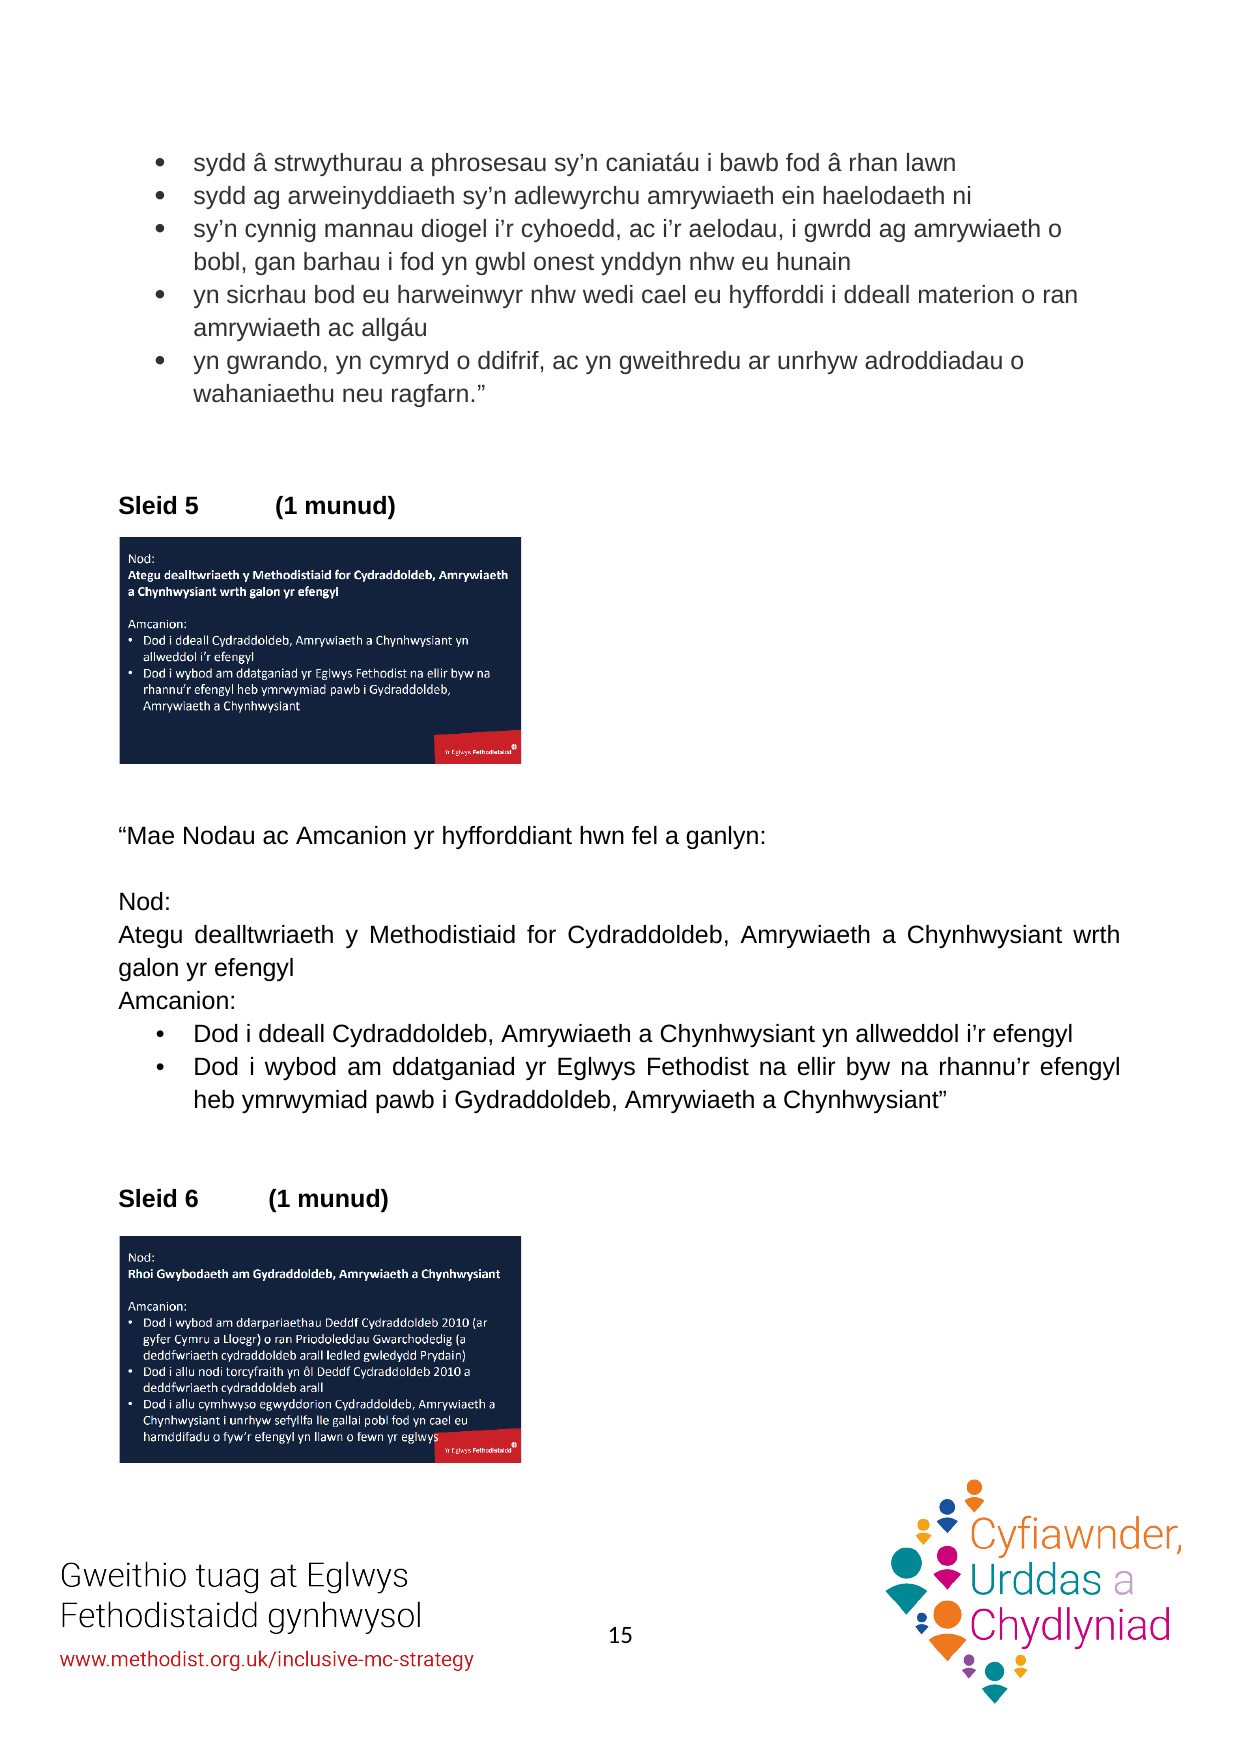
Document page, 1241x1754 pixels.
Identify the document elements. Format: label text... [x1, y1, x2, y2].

text Sleid 6 (1 munud) [118, 1184, 1122, 1213]
list sydd â strwythurau a phrosesau sy’n caniatáu i bawb fod â rhan lawn [156, 148, 1122, 177]
picture [118, 537, 522, 763]
picture [884, 1478, 1182, 1705]
picture [59, 1548, 491, 1679]
list Dod i ddeall Cydraddoldeb, Amrywiaeth a Chynhwysiant yn allweddol i’r efengyl [156, 1019, 1122, 1048]
list sy’n cynnig mannau diogel i’r cyhoedd, ac i’r aelodau, i gwrdd ag amrywiaeth o bobl, gan barhau i fod yn gwbl onest ynddyn nhw eu hunain [156, 214, 1122, 276]
list Dod i wybod am ddatganiad yr Eglwys Fethodist na ellir byw na rhannu’r efengyl heb ymrwymiad pawb i Gydraddoldeb, Amrywiaeth a Chynhwysiant” [156, 1052, 1122, 1114]
list yn sicrhau bod eu harweinwyr nhw wedi cael eu hyfforddi i ddeall materion o ran amrywiaeth ac allgáu [156, 280, 1122, 342]
list sydd ag arweinyddiaeth sy’n adlewyrchu amrywiaeth ein haelodaeth ni [156, 181, 1122, 210]
text Ategu dealltwriaeth y Methodistiaid for Cydraddoldeb, Amrywiaeth a Chynhwysiant wrth galon yr efengyl [118, 920, 1122, 982]
text Amcanion: [118, 986, 1122, 1015]
text Sleid 5 (1 munud) [118, 491, 1122, 519]
picture [118, 1236, 522, 1461]
text “Mae Nodau ac Amcanion yr hyfforddiant hwn fel a ganlyn: [118, 821, 1122, 850]
text Nod: [118, 887, 1122, 916]
list yn gwrando, yn cymryd o ddifrif, ac yn gweithredu ar unrhyw adroddiadau o wahaniaethu neu ragfarn.” [156, 346, 1122, 408]
